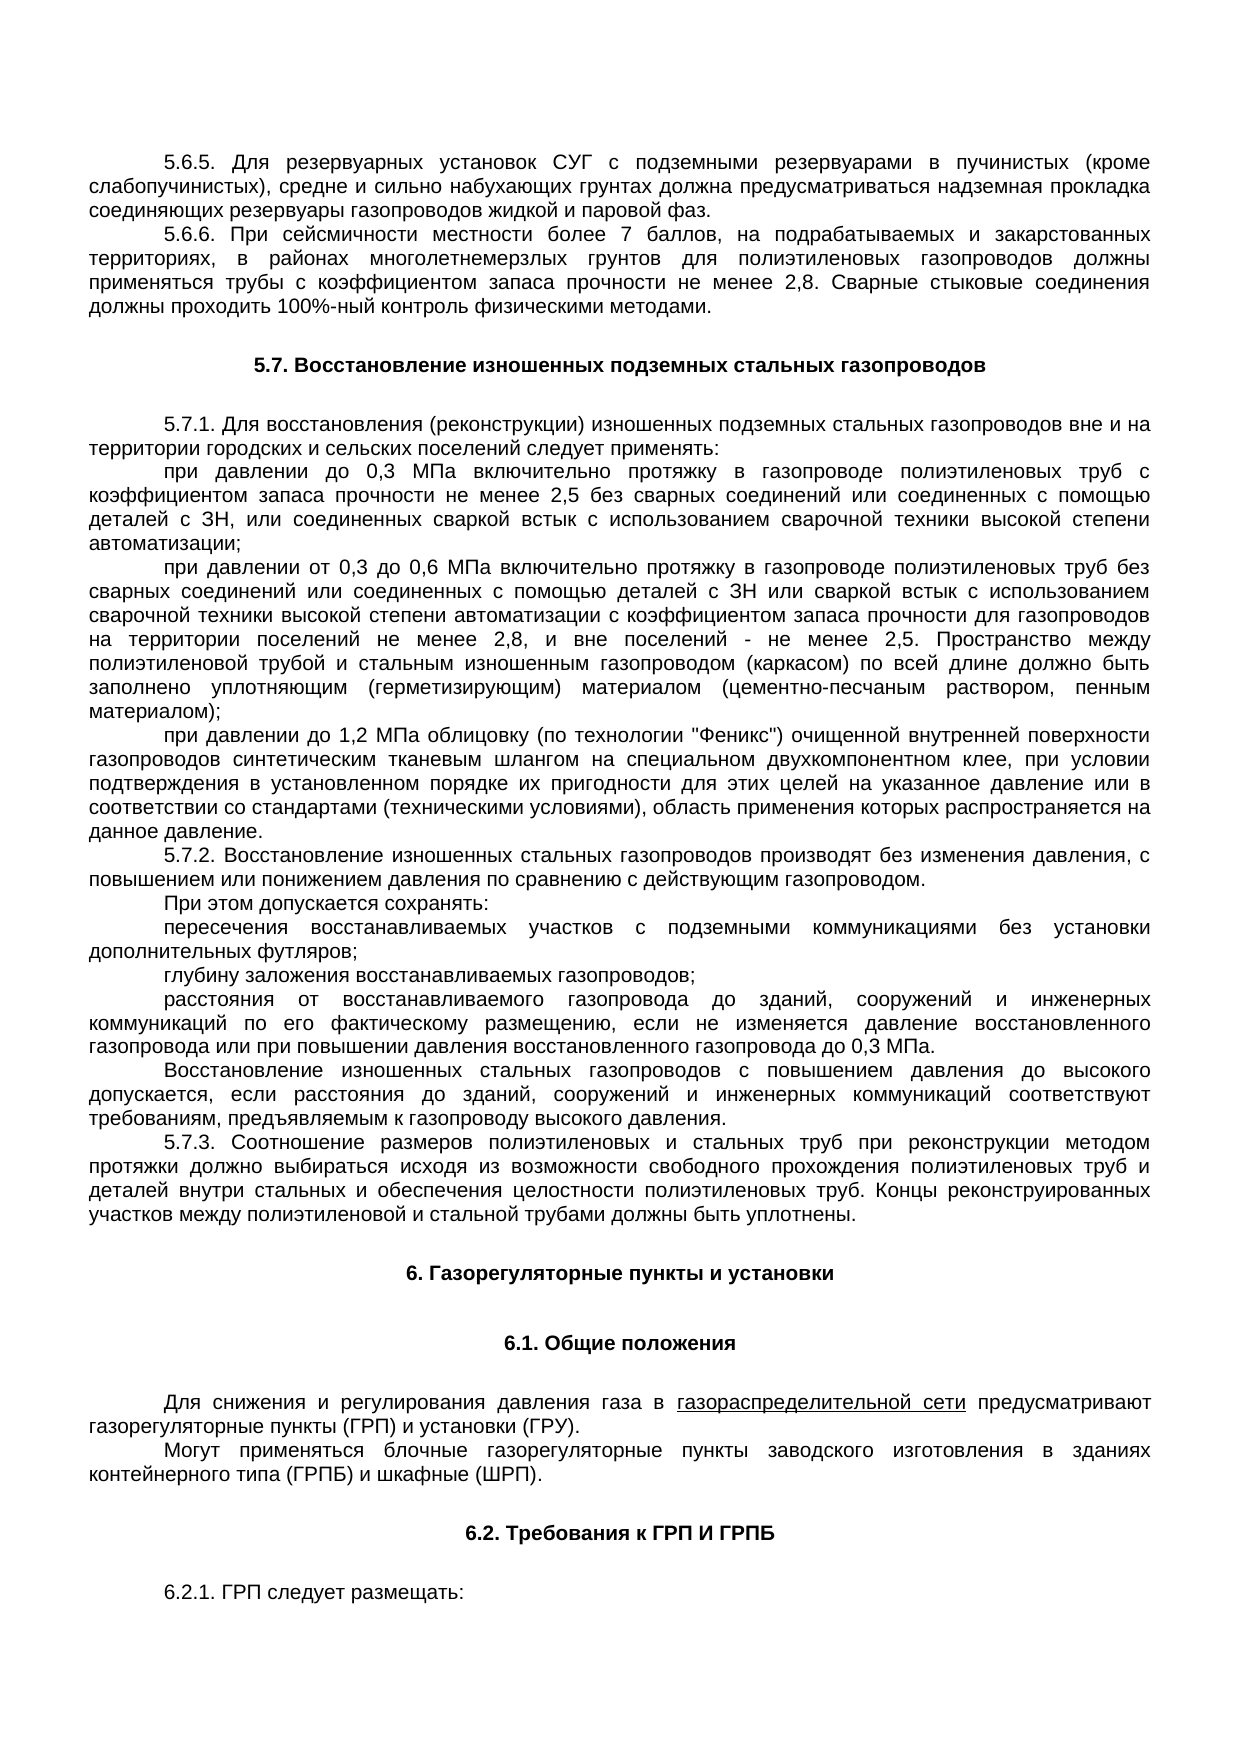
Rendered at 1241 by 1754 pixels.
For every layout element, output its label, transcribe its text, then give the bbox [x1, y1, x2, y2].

text 5.7. Восстановление изношенных подземных стальных газопроводов [88, 353, 1152, 377]
text 6.2. Требования к ГРП И ГРПБ [88, 1521, 1152, 1544]
text при давлении от 0,3 до 0,6 МПа включительно протяжку в газопроводе полиэтиленовых труб без сварных соединений или соединенных с помощью деталей с ЗН или сваркой встык с использованием сварочной техники высокой степени автоматизации с коэффициентом запаса прочности для газопроводов на территории поселений не менее 2,8, и вне поселений - не менее 2,5. Пространство между полиэтиленовой трубой и стальным изношенным газопроводом (каркасом) по всей длине должно быть заполнено уплотняющим (герметизирующим) материалом (цементно-песчаным раствором, пенным материалом); [88, 555, 1152, 723]
text При этом допускается сохранять: [88, 891, 1152, 914]
text 6.2.1. ГРП следует размещать: [88, 1579, 1152, 1603]
text при давлении до 0,3 МПа включительно протяжку в газопроводе полиэтиленовых труб с коэффициентом запаса прочности не менее 2,5 без сварных соединений или соединенных с помощью деталей с ЗН, или соединенных сваркой встык с использованием сварочной техники высокой степени автоматизации; [88, 459, 1152, 555]
text 5.7.3. Соотношение размеров полиэтиленовых и стальных труб при реконструкции методом протяжки должно выбираться исходя из возможности свободного прохождения полиэтиленовых труб и деталей внутри стальных и обеспечения целостности полиэтиленовых труб. Концы реконструированных участков между полиэтиленовой и стальной трубами должны быть уплотнены. [88, 1130, 1152, 1226]
text 5.7.1. Для восстановления (реконструкции) изношенных подземных стальных газопроводов вне и на территории городских и сельских поселений следует применять: [88, 411, 1152, 459]
text Для снижения и регулирования давления газа в газораспределительной сети предусматривают газорегуляторные пункты (ГРП) и установки (ГРУ). [88, 1390, 1152, 1438]
text пересечения восстанавливаемых участков с подземными коммуникациями без установки дополнительных футляров; [88, 914, 1152, 962]
text Могут применяться блочные газорегуляторные пункты заводского изготовления в зданиях контейнерного типа (ГРПБ) и шкафные (ШРП). [88, 1438, 1152, 1486]
text 5.6.6. При сейсмичности местности более 7 баллов, на подрабатываемых и закарстованных территориях, в районах многолетнемерзлых грунтов для полиэтиленовых газопроводов должны применяться трубы с коэффициентом запаса прочности не менее 2,8. Сварные стыковые соединения должны проходить 100%-ный контроль физическими методами. [88, 222, 1152, 318]
text при давлении до 1,2 МПа облицовку (по технологии "Феникс") очищенной внутренней поверхности газопроводов синтетическим тканевым шлангом на специальном двухкомпонентном клее, при условии подтверждения в установленном порядке их пригодности для этих целей на указанное давление или в соответствии со стандартами (техническими условиями), область применения которых распространяется на данное давление. [88, 723, 1152, 843]
text глубину заложения восстанавливаемых газопроводов; [88, 962, 1152, 986]
text Восстановление изношенных стальных газопроводов с повышением давления до высокого допускается, если расстояния до зданий, сооружений и инженерных коммуникаций соответствуют требованиям, предъявляемым к газопроводу высокого давления. [88, 1058, 1152, 1130]
text расстояния от восстанавливаемого газопровода до зданий, сооружений и инженерных коммуникаций по его фактическому размещению, если не изменяется давление восстановленного газопровода или при повышении давления восстановленного газопровода до 0,3 МПа. [88, 986, 1152, 1058]
text 6.1. Общие положения [88, 1331, 1152, 1355]
text 6. Газорегуляторные пункты и установки [88, 1261, 1152, 1285]
text 5.7.2. Восстановление изношенных стальных газопроводов производят без изменения давления, с повышением или понижением давления по сравнению с действующим газопроводом. [88, 843, 1152, 891]
text 5.6.5. Для резервуарных установок СУГ с подземными резервуарами в пучинистых (кроме слабопучинистых), средне и сильно набухающих грунтах должна предусматриваться надземная прокладка соединяющих резервуары газопроводов жидкой и паровой фаз. [88, 150, 1152, 222]
